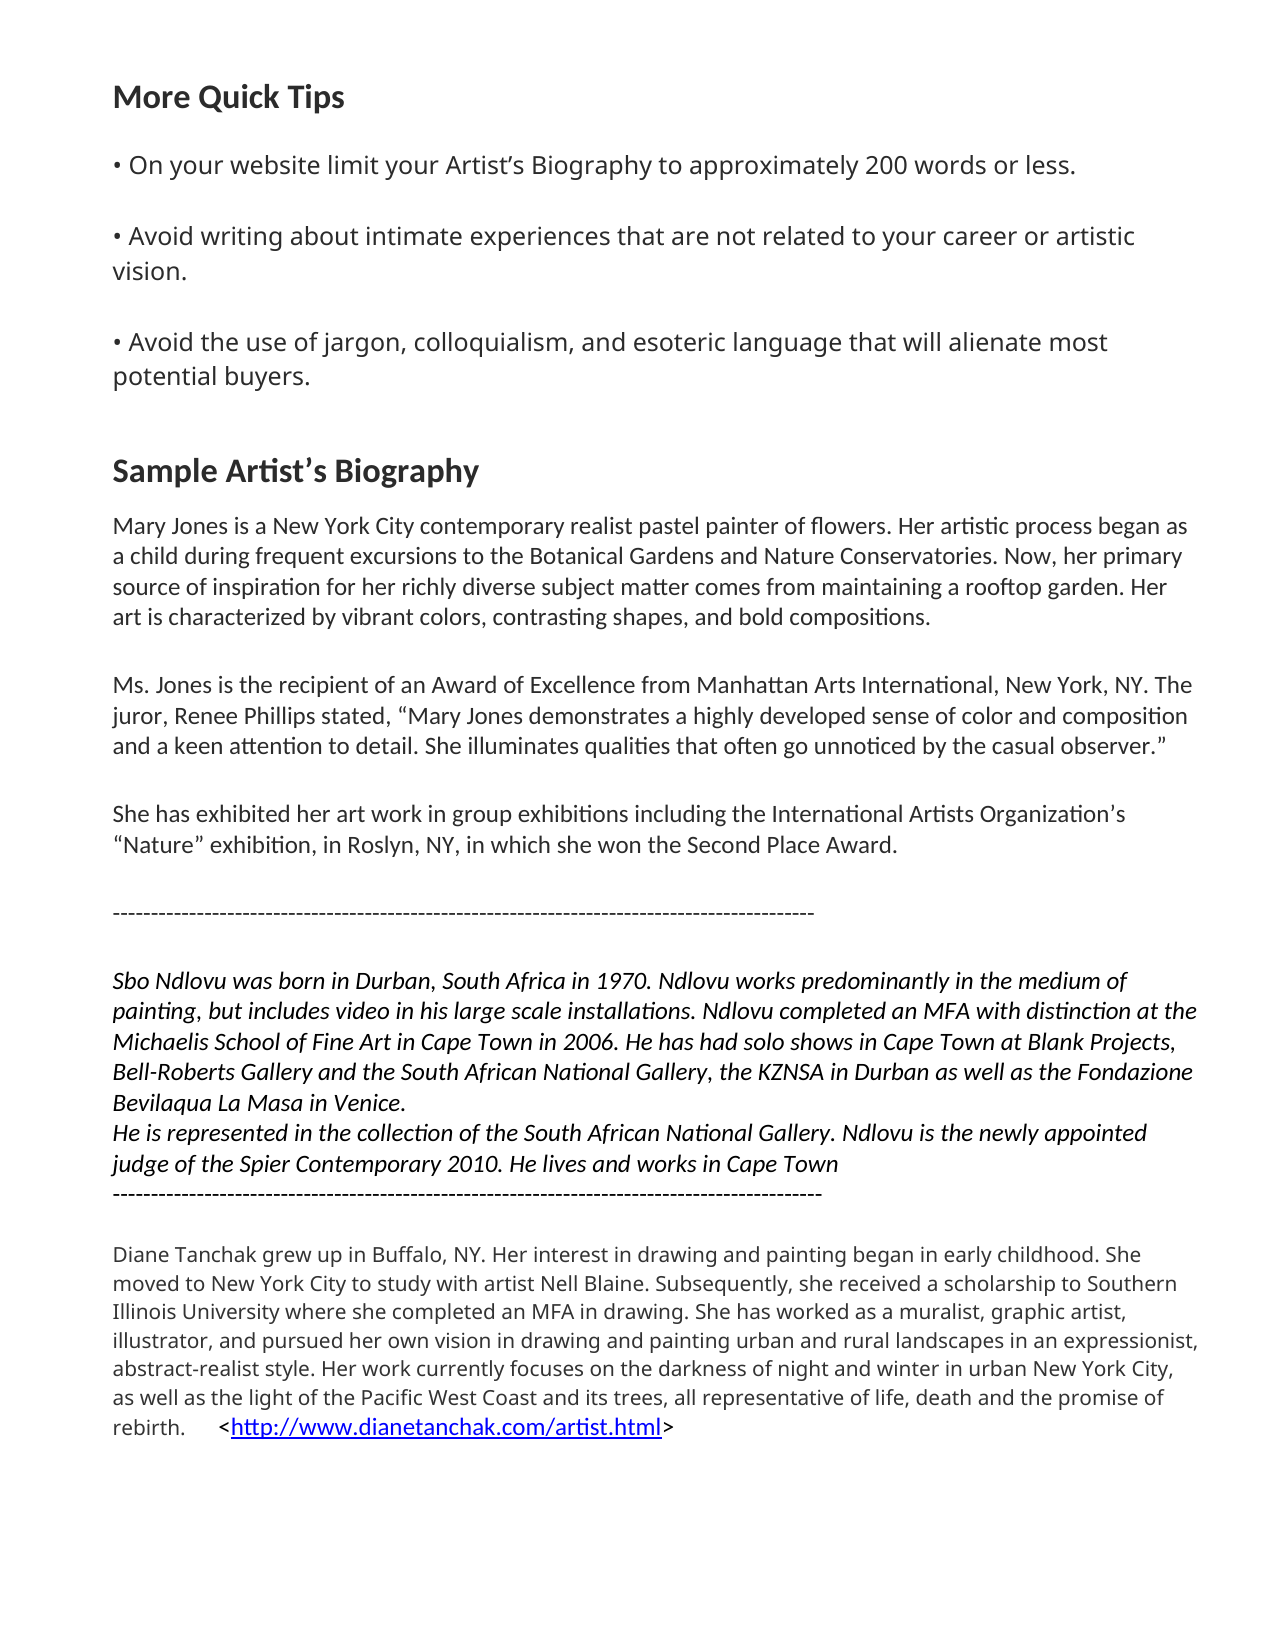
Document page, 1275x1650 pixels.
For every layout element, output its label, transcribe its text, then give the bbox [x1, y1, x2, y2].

text • On your website limit your Artist’s Biography to approximately 200 words or less. [112, 147, 1200, 182]
text Mary Jones is a New York City contemporary realist pastel painter of flowers. Her artistic process began as a child during frequent excursions to the Botanical Gardens and Nature Conservatories. Now, her primary source of inspiration for her richly diverse subject matter comes from maintaining a rooftop garden. Her art is characterized by vibrant colors, contrasting shapes, and bold compositions. [112, 510, 1200, 632]
text Ms. Jones is the recipient of an Award of Excellence from Manhattan Arts International, New York, NY. The juror, Renee Phillips stated, “Mary Jones demonstrates a highly developed sense of color and composition and a keen attention to detail. She illuminates qualities that often go unnoticed by the casual observer.” [112, 669, 1200, 761]
text Sample Artist’s Biography [112, 449, 1200, 491]
text • Avoid writing about intimate experiences that are not related to your career or artistic vision. [112, 219, 1200, 287]
text -------------------------------------------------------------------------------------------- [112, 897, 1200, 927]
text Diane Tanchak grew up in Buffalo, NY. Her interest in drawing and painting began in early childhood. She moved to New York City to study with artist Nell Blaine. Subsequently, she received a scholarship to Southern Illinois University where she completed an MFA in drawing. She has worked as a muralist, graphic artist, illustrator, and pursued her own vision in drawing and painting urban and rural landscapes in an expressionist, abstract-realist style. Her work currently focuses on the darkness of night and winter in urban New York City, as well as the light of the Pacific West Coast and its trees, all representative of life, death and the promise of rebirth. <http://www.dianetanchak.com/artist.html> [112, 1240, 1200, 1442]
text He is represented in the collection of the South African National Gallery. Ndlovu is the newly appointed judge of the Spier Contemporary 2010. He lives and works in Cape Town [112, 1118, 1200, 1179]
text Sbo Ndlovu was born in Durban, South Africa in 1970. Ndlovu works predominantly in the medium of painting, but includes video in his large scale installations. Ndlovu completed an MFA with distinction at the Michaelis School of Fine Art in Cape Town in 2006. He has had solo shows in Cape Town at Blank Projects, Bell-Roberts Gallery and the South African National Gallery, the KZNSA in Durban as well as the Fondazione Bevilaqua La Masa in Venice. [112, 965, 1200, 1118]
text --------------------------------------------------------------------------------------------- [112, 1179, 1200, 1209]
text More Quick Tips [112, 75, 1200, 117]
text She has exhibited her art work in group exhibitions including the International Artists Organization’s “Nature” exhibition, in Roslyn, NY, in which she won the Second Place Award. [112, 798, 1200, 859]
text • Avoid the use of jargon, colloquialism, and esoteric language that will alienate most potential buyers. [112, 325, 1200, 393]
